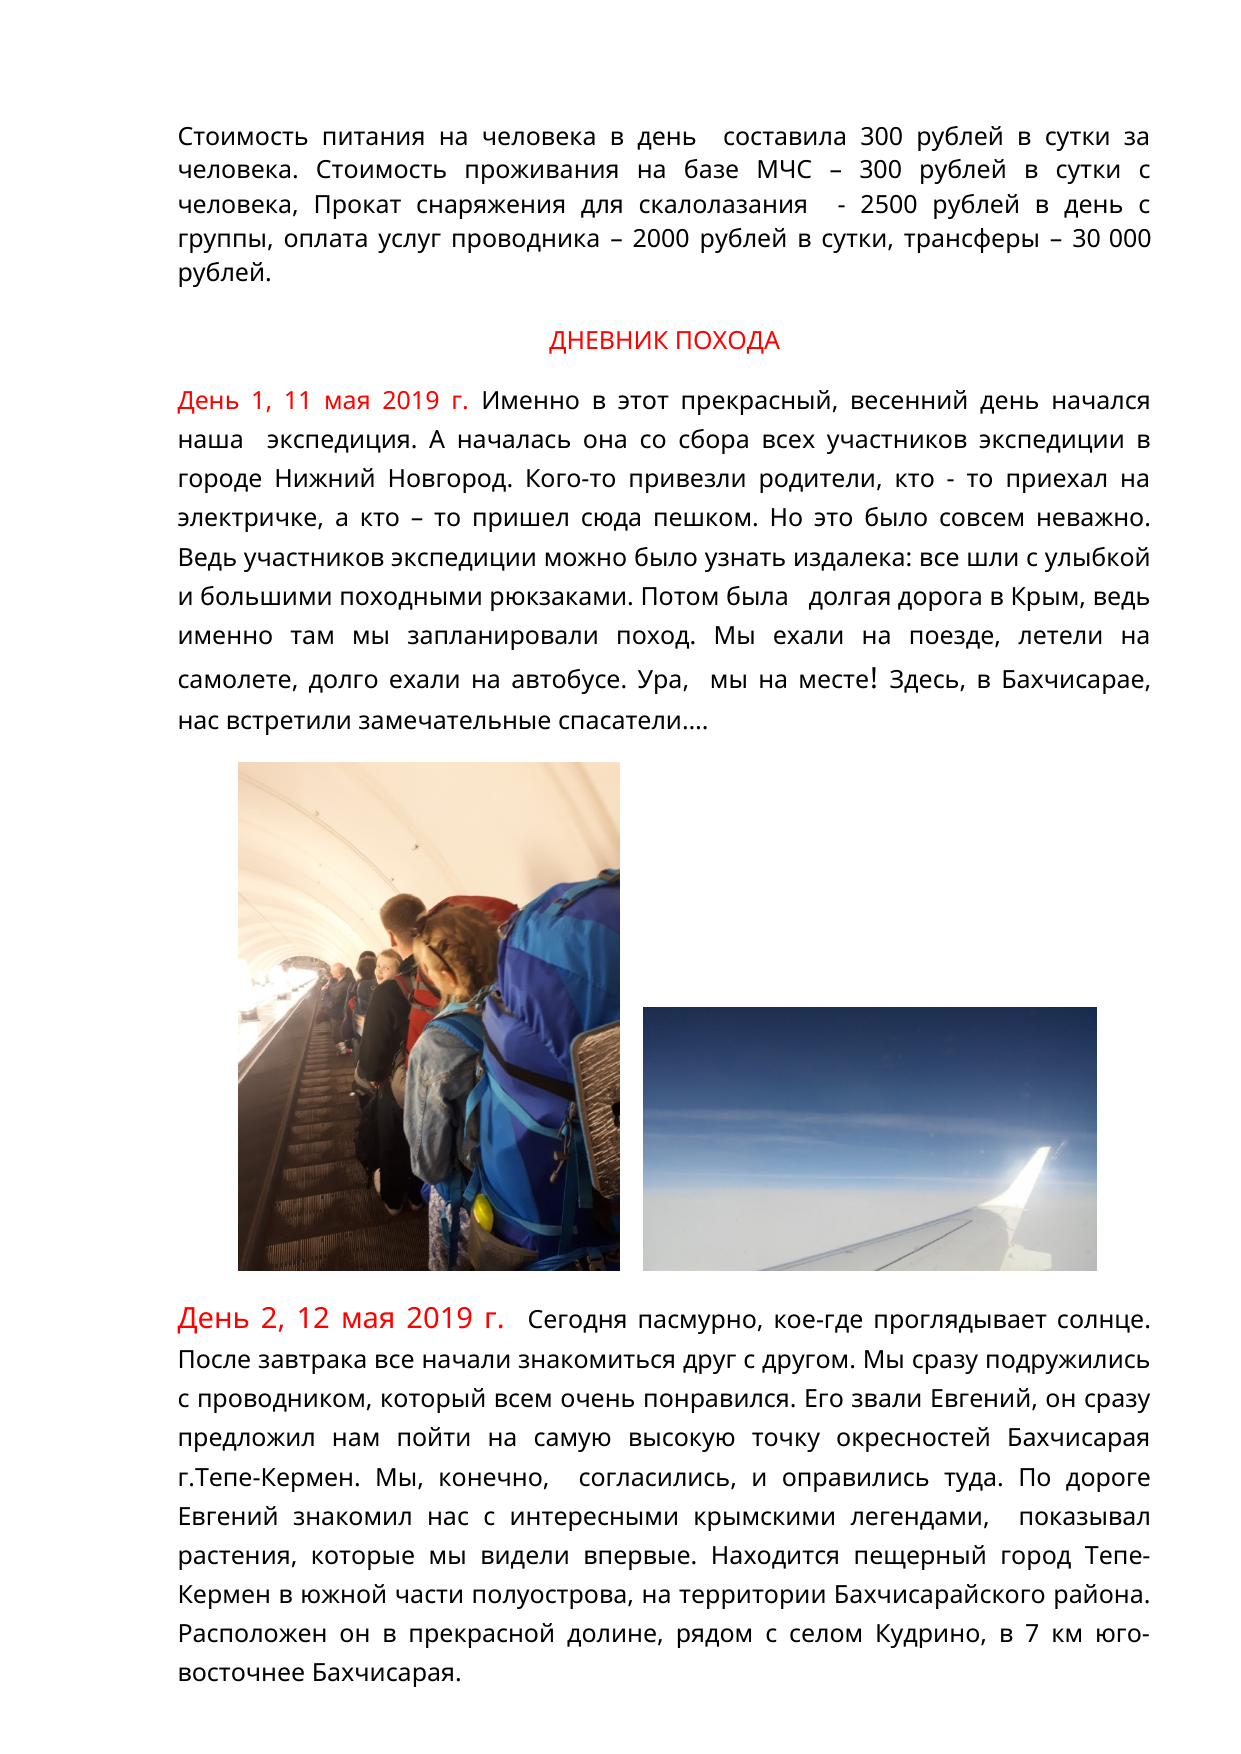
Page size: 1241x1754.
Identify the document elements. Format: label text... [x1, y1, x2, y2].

text День 2, 12 мая 2019 г. Сегодня пасмурно, кое-где проглядывает солнце. После завтрака все начали знакомиться друг с другом. Мы сразу подружились с проводником, который всем очень понравился. Его звали Евгений, он сразу предложил нам пойти на самую высокую точку окресностей Бахчисарая г.Тепе-Кермен. Мы, конечно, согласились, и оправились туда. По дороге Евгений знакомил нас с интересными крымскими легендами, показывал растения, которые мы видели впервые. Находится пещерный город Тепе-Кермен в южной части полуострова, на территории Бахчисарайского района. Расположен он в прекрасной долине, рядом с селом Кудрино, в 7 км юго-восточнее Бахчисарая. [177, 1297, 1152, 1689]
text День 1, 11 мая 2019 г. Именно в этот прекрасный, весенний день начался наша экспедиция. А началась она со сбора всех участников экспедиции в городе Нижний Новгород. Кого-то привезли родители, кто - то приехал на электричке, а кто – то пришел сюда пешком. Но это было совсем неважно. Ведь участников экспедиции можно было узнать издалека: все шли с улыбкой и большими походными рюкзаками. Потом была долгая дорога в Крым, ведь именно там мы запланировали поход. Мы ехали на поезде, летели на самолете, долго ехали на автобусе. Ура, мы на месте! Здесь, в Бахчисарае, нас встретили замечательные спасатели…. [177, 382, 1152, 736]
picture [238, 762, 620, 1271]
picture [643, 1007, 1097, 1271]
text ДНЕВНИК ПОХОДА [177, 322, 1152, 357]
text Стоимость питания на человека в день составила 300 рублей в сутки за человека. Стоимость проживания на базе МЧС – 300 рублей в сутки с человека, Прокат снаряжения для скалолазания - 2500 рублей в день с группы, оплата услуг проводника – 2000 рублей в сутки, трансферы – 30 000 рублей. [177, 118, 1152, 288]
